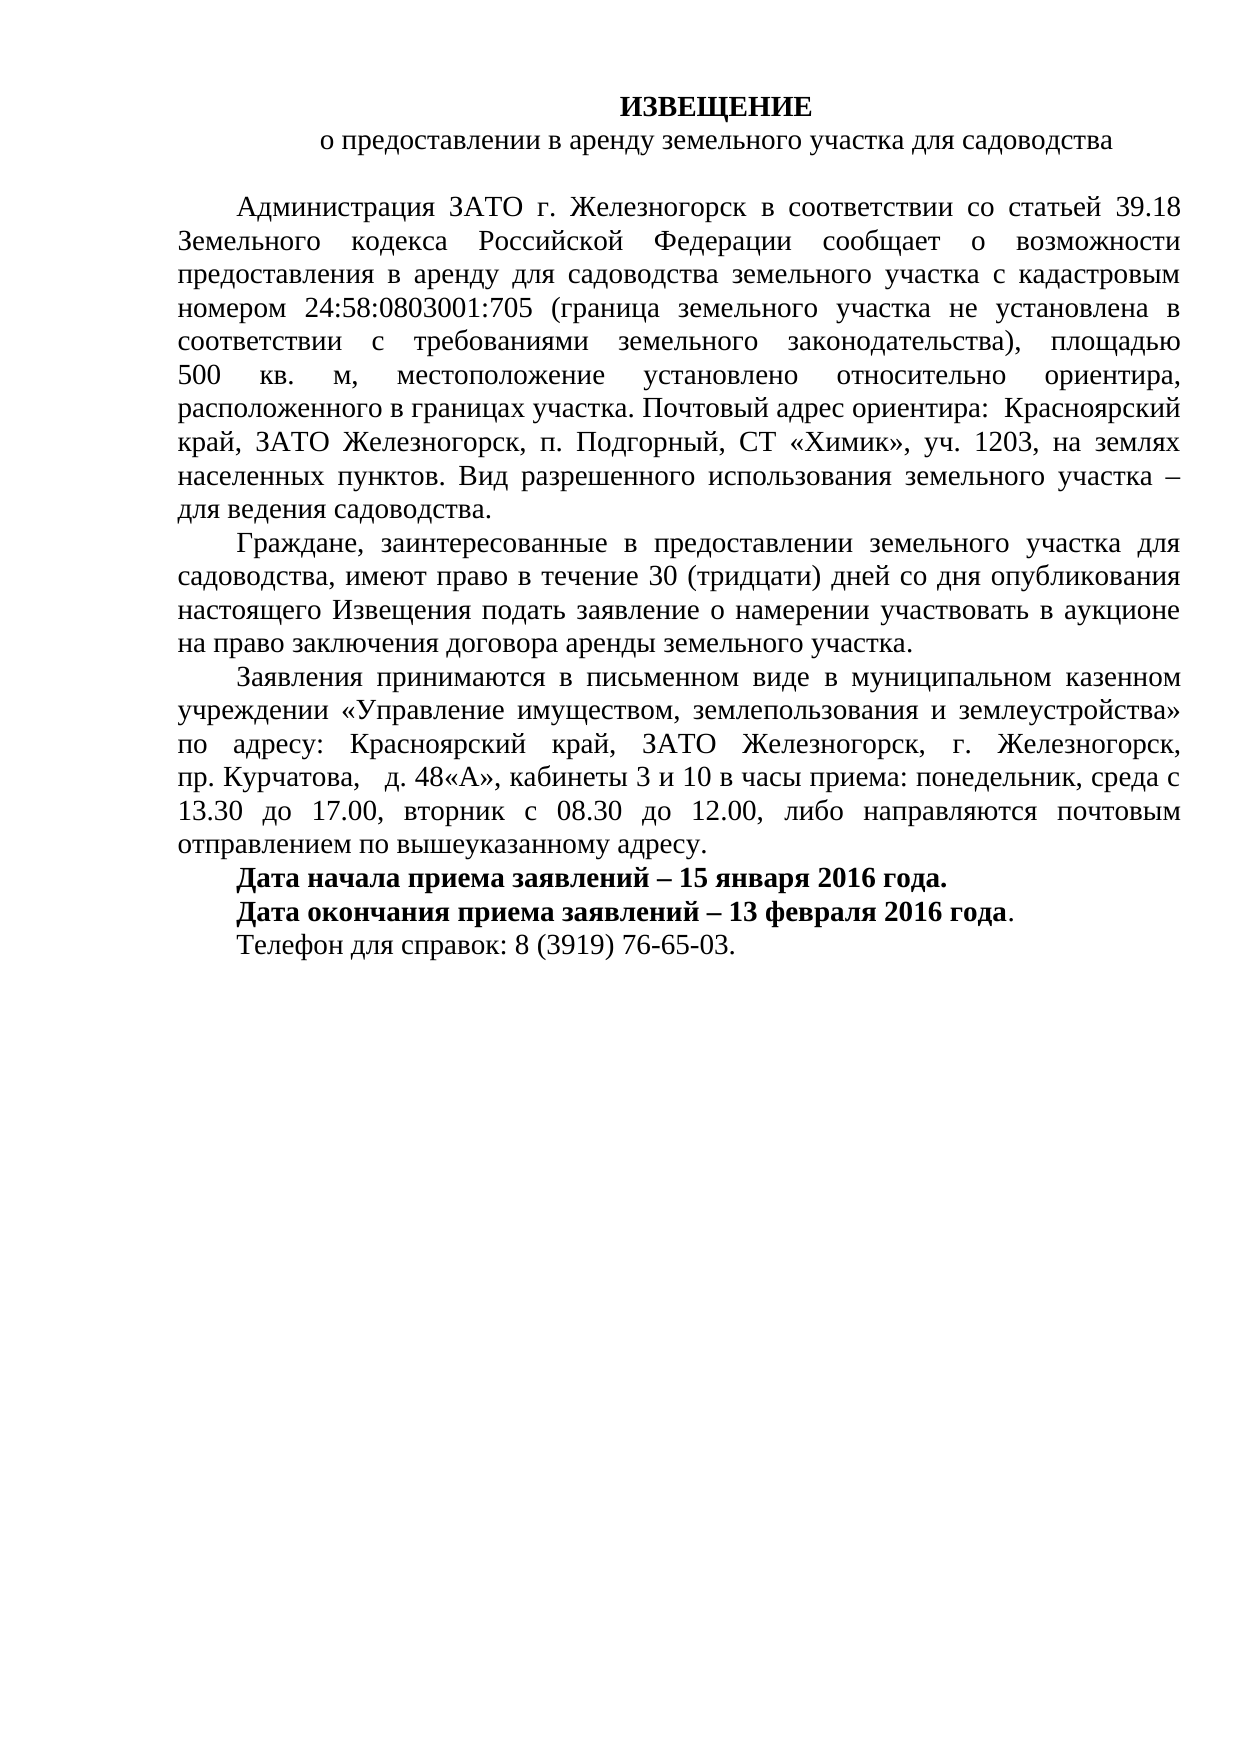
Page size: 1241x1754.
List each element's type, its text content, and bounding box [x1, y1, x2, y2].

text Дата окончания приема заявлений – 13 февраля 2016 года. [177, 894, 1181, 927]
text Граждане, заинтересованные в предоставлении земельного участка для садоводства, имеют право в течение 30 (тридцати) дней со дня опубликования настоящего Извещения подать заявление о намерении участвовать в аукционе на право заключения договора аренды земельного участка. [177, 525, 1181, 659]
text Администрация ЗАТО г. Железногорск в соответствии со статьей 39.18 Земельного кодекса Российской Федерации сообщает о возможности предоставления в аренду для садоводства земельного участка с кадастровым номером 24:58:0803001:705 (граница земельного участка не установлена в соответствии с требованиями земельного законодательства), площадью 500 кв. м, местоположение установлено относительно ориентира, расположенного в границах участка. Почтовый адрес ориентира: Красноярский край, ЗАТО Железногорск, п. Подгорный, СТ «Химик», уч. 1203, на землях населенных пунктов. Вид разрешенного использования земельного участка – для ведения садоводства. [177, 189, 1181, 525]
text Дата начала приема заявлений – 15 января 2016 года. [177, 860, 1181, 894]
text ИЗВЕЩЕНИЕ [177, 89, 1181, 122]
text Телефон для справок: 8 (3919) 76-65-03. [177, 927, 1181, 961]
text Заявления принимаются в письменном виде в муниципальном казенном учреждении «Управление имуществом, землепользования и землеустройства» по адресу: Красноярский край, ЗАТО Железногорск, г. Железногорск, пр. Курчатова, д. 48«А», кабинеты 3 и 10 в часы приема: понедельник, среда с 13.30 до 17.00, вторник с 08.30 до 12.00, либо направляются почтовым отправлением по вышеуказанному адресу. [177, 659, 1181, 860]
text о предоставлении в аренду земельного участка для садоводства [177, 122, 1181, 156]
